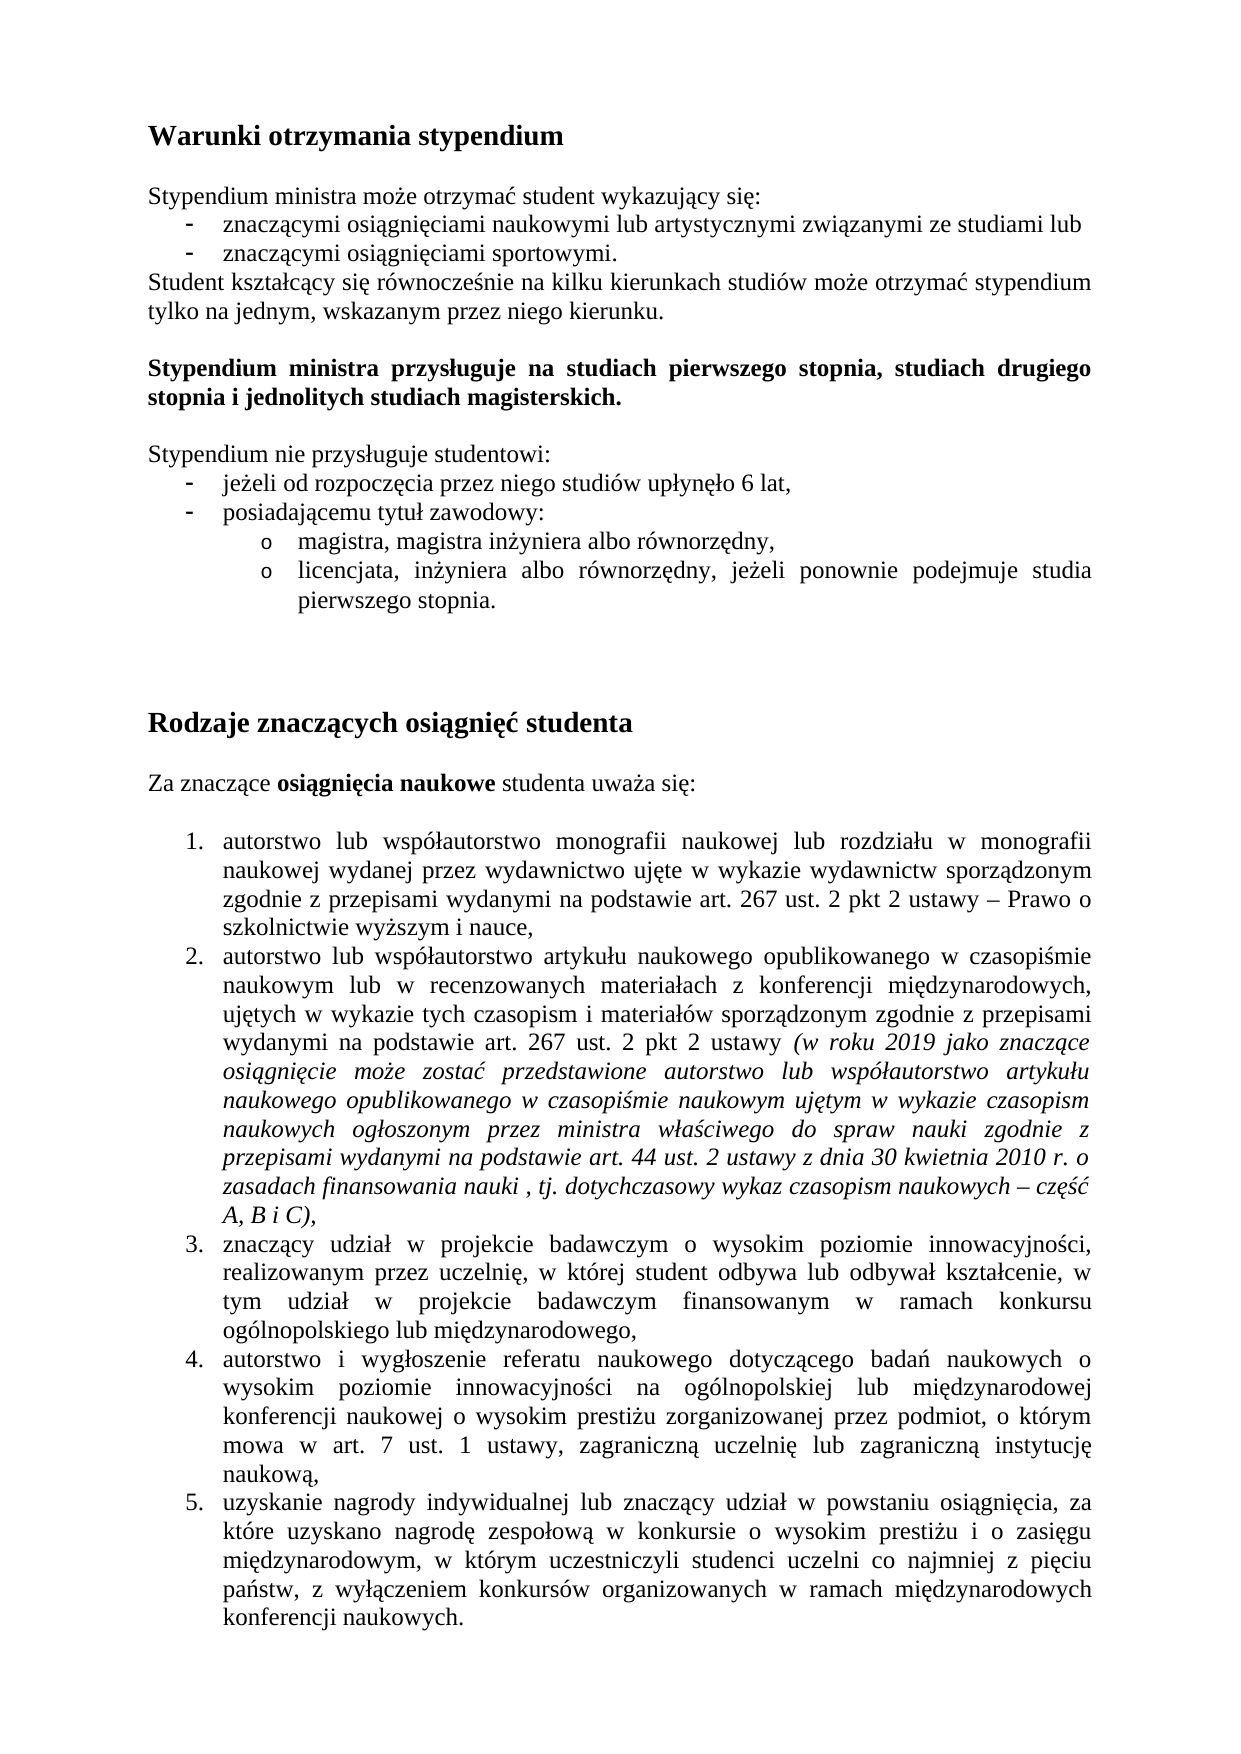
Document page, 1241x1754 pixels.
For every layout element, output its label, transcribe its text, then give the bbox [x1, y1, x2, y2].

list autorstwo lub współautorstwo monografii naukowej lub rozdziału w monografii naukowej wydanej przez wydawnictwo ujęte w wykazie wydawnictw sporządzonym zgodnie z przepisami wydanymi na podstawie art. 267 ust. 2 pkt 2 ustawy – Prawo o szkolnictwie wyższym i nauce, [185, 826, 1092, 941]
text Stypendium nie przysługuje studentowi: [148, 439, 1092, 468]
text Stypendium ministra przysługuje na studiach pierwszego stopnia, studiach drugiego stopnia i jednolitych studiach magisterskich. [148, 353, 1092, 411]
list znaczący udział w projekcie badawczym o wysokim poziomie innowacyjności, realizowanym przez uczelnię, w której student odbywa lub odbywał kształcenie, w tym udział w projekcie badawczym finansowanym w ramach konkursu ogólnopolskiego lub międzynarodowego, [185, 1229, 1092, 1344]
list autorstwo lub współautorstwo artykułu naukowego opublikowanego w czasopiśmie naukowym lub w recenzowanych materiałach z konferencji międzynarodowych, ujętych w wykazie tych czasopism i materiałów sporządzonym zgodnie z przepisami wydanymi na podstawie art. 267 ust. 2 pkt 2 ustawy (w roku 2019 jako znaczące osiągnięcie może zostać przedstawione autorstwo lub współautorstwo artykułu naukowego opublikowanego w czasopiśmie naukowym ujętym w wykazie czasopism naukowych ogłoszonym przez ministra właściwego do spraw nauki zgodnie z przepisami wydanymi na podstawie art. 44 ust. 2 ustawy z dnia 30 kwietnia 2010 r. o zasadach finansowania nauki , tj. dotychczasowy wykaz czasopism naukowych – część A, B i C), [185, 941, 1092, 1229]
list autorstwo i wygłoszenie referatu naukowego dotyczącego badań naukowych o wysokim poziomie innowacyjności na ogólnopolskiej lub międzynarodowej konferencji naukowej o wysokim prestiżu zorganizowanej przez podmiot, o którym mowa w art. 7 ust. 1 ustawy, zagraniczną uczelnię lub zagraniczną instytucję naukową, [185, 1344, 1092, 1487]
list licencjata, inżyniera albo równorzędny, jeżeli ponownie podejmuje studia pierwszego stopnia. [260, 555, 1092, 614]
list jeżeli od rozpoczęcia przez niego studiów upłynęło 6 lat, [185, 468, 1092, 497]
text Student kształcący się równocześnie na kilku kierunkach studiów może otrzymać stypendium tylko na jednym, wskazanym przez niego kierunku. [148, 267, 1092, 324]
text Za znaczące osiągnięcia naukowe studenta uważa się: [148, 768, 1092, 797]
text Rodzaje znaczących osiągnięć studenta [148, 706, 1092, 739]
text Warunki otrzymania stypendium [148, 118, 1092, 152]
list magistra, magistra inżyniera albo równorzędny, [260, 526, 1092, 555]
list znaczącymi osiągnięciami naukowymi lub artystycznymi związanymi ze studiami lub [185, 209, 1092, 238]
text Stypendium ministra może otrzymać student wykazujący się: [148, 181, 1092, 209]
list znaczącymi osiągnięciami sportowymi. [185, 238, 1092, 267]
list posiadającemu tytuł zawodowy: [185, 497, 1092, 526]
list uzyskanie nagrody indywidualnej lub znaczący udział w powstaniu osiągnięcia, za które uzyskano nagrodę zespołową w konkursie o wysokim prestiżu i o zasięgu międzynarodowym, w którym uczestniczyli studenci uczelni co najmniej z pięciu państw, z wyłączeniem konkursów organizowanych w ramach międzynarodowych konferencji naukowych. [185, 1487, 1092, 1631]
